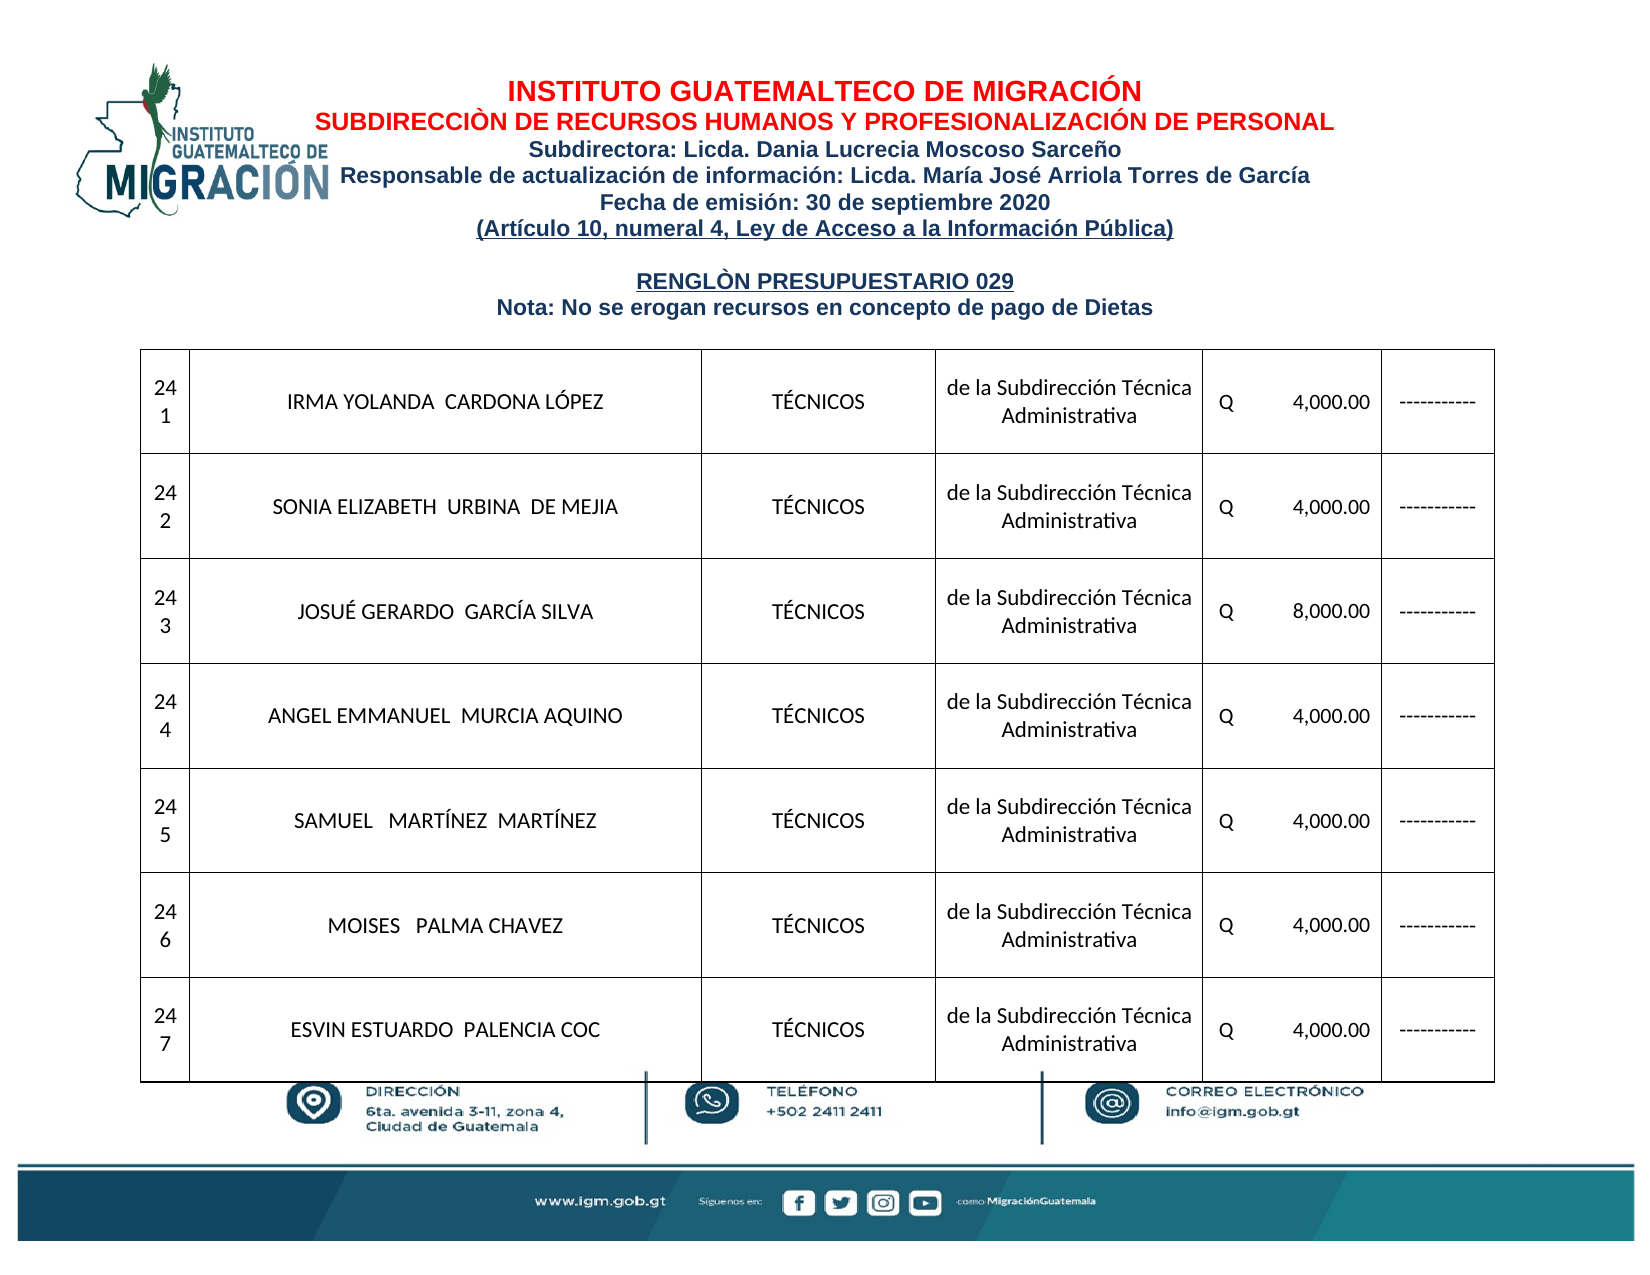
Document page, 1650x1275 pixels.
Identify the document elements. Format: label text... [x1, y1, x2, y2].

table_cell 245 [141, 769, 189, 872]
table_cell Q 4,000.00 [1203, 664, 1381, 767]
table_cell MOISES PALMA CHAVEZ [190, 873, 701, 977]
table_cell de la Subdirección Técnica Administrativa [936, 873, 1202, 977]
table_cell SAMUEL MARTÍNEZ MARTÍNEZ [190, 769, 701, 872]
table_cell TÉCNICOS [702, 350, 935, 453]
table_cell TÉCNICOS [702, 454, 935, 558]
table_cell 241 [141, 350, 189, 453]
table_cell Q 4,000.00 [1203, 978, 1381, 1081]
table_cell ----------- [1382, 350, 1494, 453]
table_cell ANGEL EMMANUEL MURCIA AQUINO [190, 664, 701, 767]
table_cell SONIA ELIZABETH URBINA DE MEJIA [190, 454, 701, 558]
table_cell 247 [141, 978, 189, 1081]
table_cell TÉCNICOS [702, 769, 935, 872]
table_cell de la Subdirección Técnica Administrativa [936, 978, 1202, 1081]
table_cell ----------- [1382, 769, 1494, 872]
table_cell ESVIN ESTUARDO PALENCIA COC [190, 978, 701, 1081]
table_cell TÉCNICOS [702, 664, 935, 767]
table_cell de la Subdirección Técnica Administrativa [936, 350, 1202, 453]
table_cell 246 [141, 873, 189, 977]
table_cell 243 [141, 559, 189, 663]
table_cell 244 [141, 664, 189, 767]
table_cell 242 [141, 454, 189, 558]
table_cell de la Subdirección Técnica Administrativa [936, 454, 1202, 558]
table_cell Q 4,000.00 [1203, 873, 1381, 977]
table_cell JOSUÉ GERARDO GARCÍA SILVA [190, 559, 701, 663]
table_cell de la Subdirección Técnica Administrativa [936, 769, 1202, 872]
table_cell TÉCNICOS [702, 873, 935, 977]
table_cell ----------- [1382, 454, 1494, 558]
table_cell ----------- [1382, 664, 1494, 767]
table_cell Q 4,000.00 [1203, 350, 1381, 453]
table_cell Q 4,000.00 [1203, 454, 1381, 558]
table_cell Q 4,000.00 [1203, 769, 1381, 872]
table_cell ----------- [1382, 873, 1494, 977]
table_cell ----------- [1382, 559, 1494, 663]
table_cell de la Subdirección Técnica Administrativa [936, 559, 1202, 663]
table_cell TÉCNICOS [702, 559, 935, 663]
table_cell de la Subdirección Técnica Administrativa [936, 664, 1202, 767]
picture [17, 1065, 1635, 1241]
table_cell IRMA YOLANDA CARDONA LÓPEZ [190, 350, 701, 453]
table_cell Q 8,000.00 [1203, 559, 1381, 663]
table_cell TÉCNICOS [702, 978, 935, 1081]
table_cell ----------- [1382, 978, 1494, 1081]
picture [58, 47, 352, 235]
